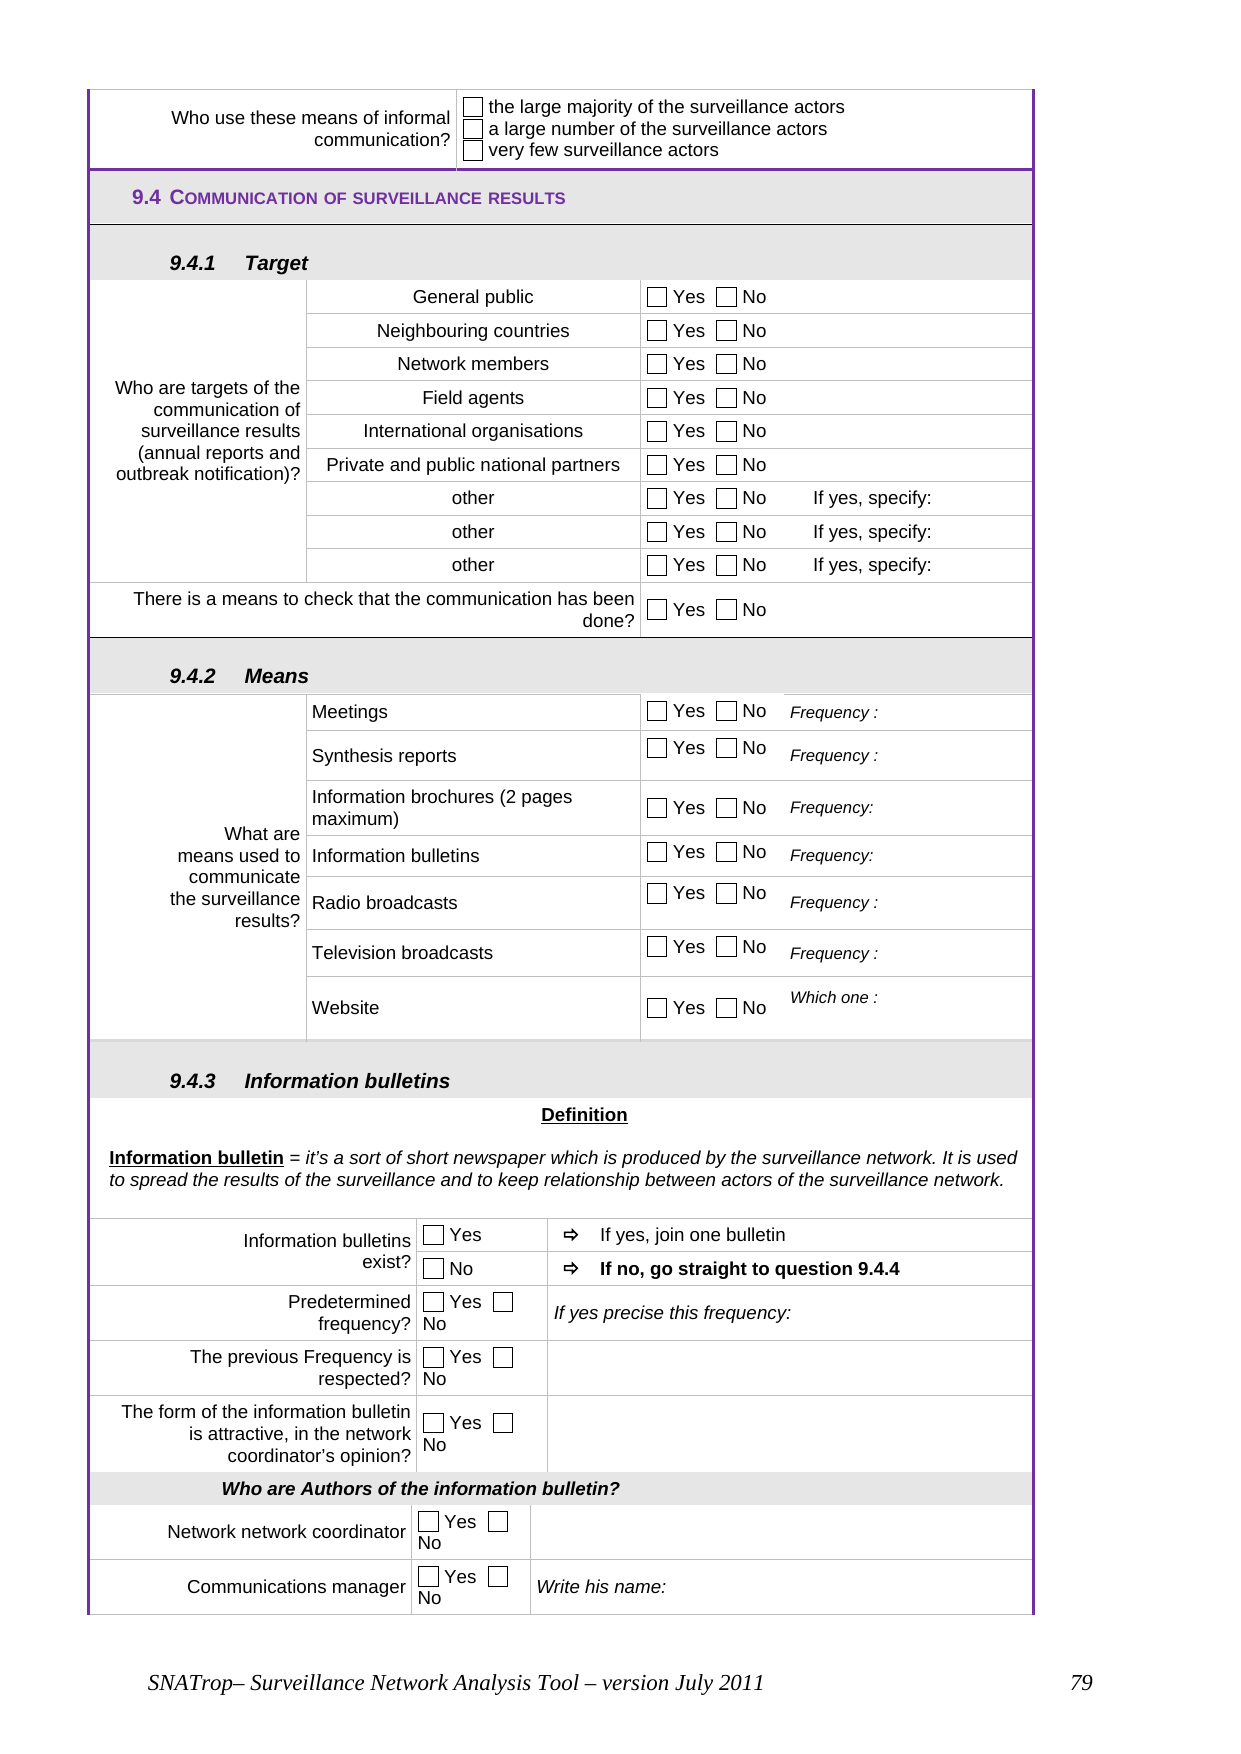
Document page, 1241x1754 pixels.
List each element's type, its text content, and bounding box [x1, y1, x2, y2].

table_cell Communications manager [90, 1560, 411, 1614]
table_cell Network network coordinator [90, 1505, 411, 1559]
table_cell Definition Information bulletin = it’s a sort of short newspaper which is produced by the surveillance network. It is used to spread the results of the surveillance and to keep relationship between actors of the surveillance network. [90, 1098, 1032, 1217]
table_cell Yes No [641, 694, 784, 730]
table_cell other [307, 549, 640, 582]
table_cell If yes precise this frequency: [548, 1286, 1032, 1340]
table_cell Yes No [641, 836, 784, 876]
table_cell the large majority of the surveillance actors a large number of the surveillance actors very few surveillance actors [457, 90, 1032, 168]
table_cell Who are targets of the communication of surveillance results (annual reports and outbreak notification)? [90, 280, 306, 582]
table_cell Website [307, 977, 640, 1039]
table_cell Frequency : [784, 731, 1032, 779]
table_cell Field agents [307, 381, 640, 414]
table_cell Yes No [641, 314, 1032, 347]
table_cell Meetings [307, 695, 640, 730]
table_cell Radio broadcasts [307, 877, 640, 929]
table_cell Neighbouring countries [307, 314, 640, 347]
table_cell Yes No [641, 449, 1032, 481]
table_cell Yes No [641, 731, 784, 779]
table_cell Yes No [641, 930, 784, 976]
table_cell Yes No If yes, specify: [641, 516, 1032, 548]
table_cell Information bulletins exist? [90, 1219, 416, 1285]
table_cell Frequency : [784, 695, 1032, 730]
table_cell Yes No [417, 1396, 547, 1472]
table_cell [548, 1341, 1032, 1395]
table_cell Yes No [641, 280, 1032, 313]
table_cell Yes No [417, 1286, 547, 1340]
table_cell Which one : [784, 977, 1032, 1039]
table_cell [531, 1505, 1032, 1559]
table_cell other [307, 516, 640, 548]
table_cell [548, 1396, 1032, 1472]
table_cell Private and public national partners [307, 449, 640, 481]
table_cell Television broadcasts [307, 930, 640, 976]
table_cell Frequency: [784, 781, 1032, 835]
table_cell Information bulletins [307, 836, 640, 876]
table_cell Frequency : [784, 930, 1032, 976]
table_cell Network members [307, 348, 640, 380]
table_cell The previous Frequency is respected? [90, 1341, 416, 1395]
table_cell Synthesis reports [307, 731, 640, 779]
table_cell Yes No [641, 781, 784, 835]
table_cell If yes, join one bulletin [548, 1219, 1032, 1251]
table_cell Yes No [417, 1341, 547, 1395]
table_cell Yes [417, 1219, 547, 1251]
table_cell Who use these means of informal communication? [90, 90, 456, 168]
table_cell Information brochures (2 pages maximum) [307, 781, 640, 835]
table_cell Yes No [641, 877, 784, 929]
table_cell Yes No [641, 381, 1032, 414]
table_cell No [417, 1252, 547, 1285]
table_cell Predetermined frequency? [90, 1286, 416, 1340]
table_cell Yes No [641, 977, 784, 1039]
table_cell Write his name: [531, 1560, 1032, 1614]
table_cell Yes No [641, 583, 1032, 637]
table_cell Communication of surveillance results [90, 171, 1032, 223]
table_cell other [307, 482, 640, 514]
table_cell If no, go straight to question 9.4.4 [548, 1252, 1032, 1285]
table_cell Frequency: [784, 836, 1032, 876]
table_cell Yes No If yes, specify: [641, 549, 1032, 582]
table_cell Target [90, 225, 1032, 280]
table_cell There is a means to check that the communication has been done? [90, 583, 640, 637]
table_cell Yes No [412, 1560, 530, 1614]
table_cell Who are Authors of the information bulletin? [90, 1472, 1032, 1505]
table_cell International organisations [307, 415, 640, 447]
table_cell Yes No [641, 415, 1032, 447]
table_cell Yes No [641, 348, 1032, 380]
table_cell Means [90, 638, 1032, 693]
table_cell Yes No [412, 1505, 530, 1559]
table_cell Frequency : [784, 877, 1032, 929]
table_cell Yes No If yes, specify: [641, 482, 1032, 514]
table_cell What are means used to communicate the surveillance results? [90, 695, 306, 1039]
table_cell General public [307, 280, 640, 313]
table_cell The form of the information bulletin is attractive, in the network coordinator’s opinion? [90, 1396, 416, 1472]
table_cell Information bulletins [90, 1042, 1032, 1098]
